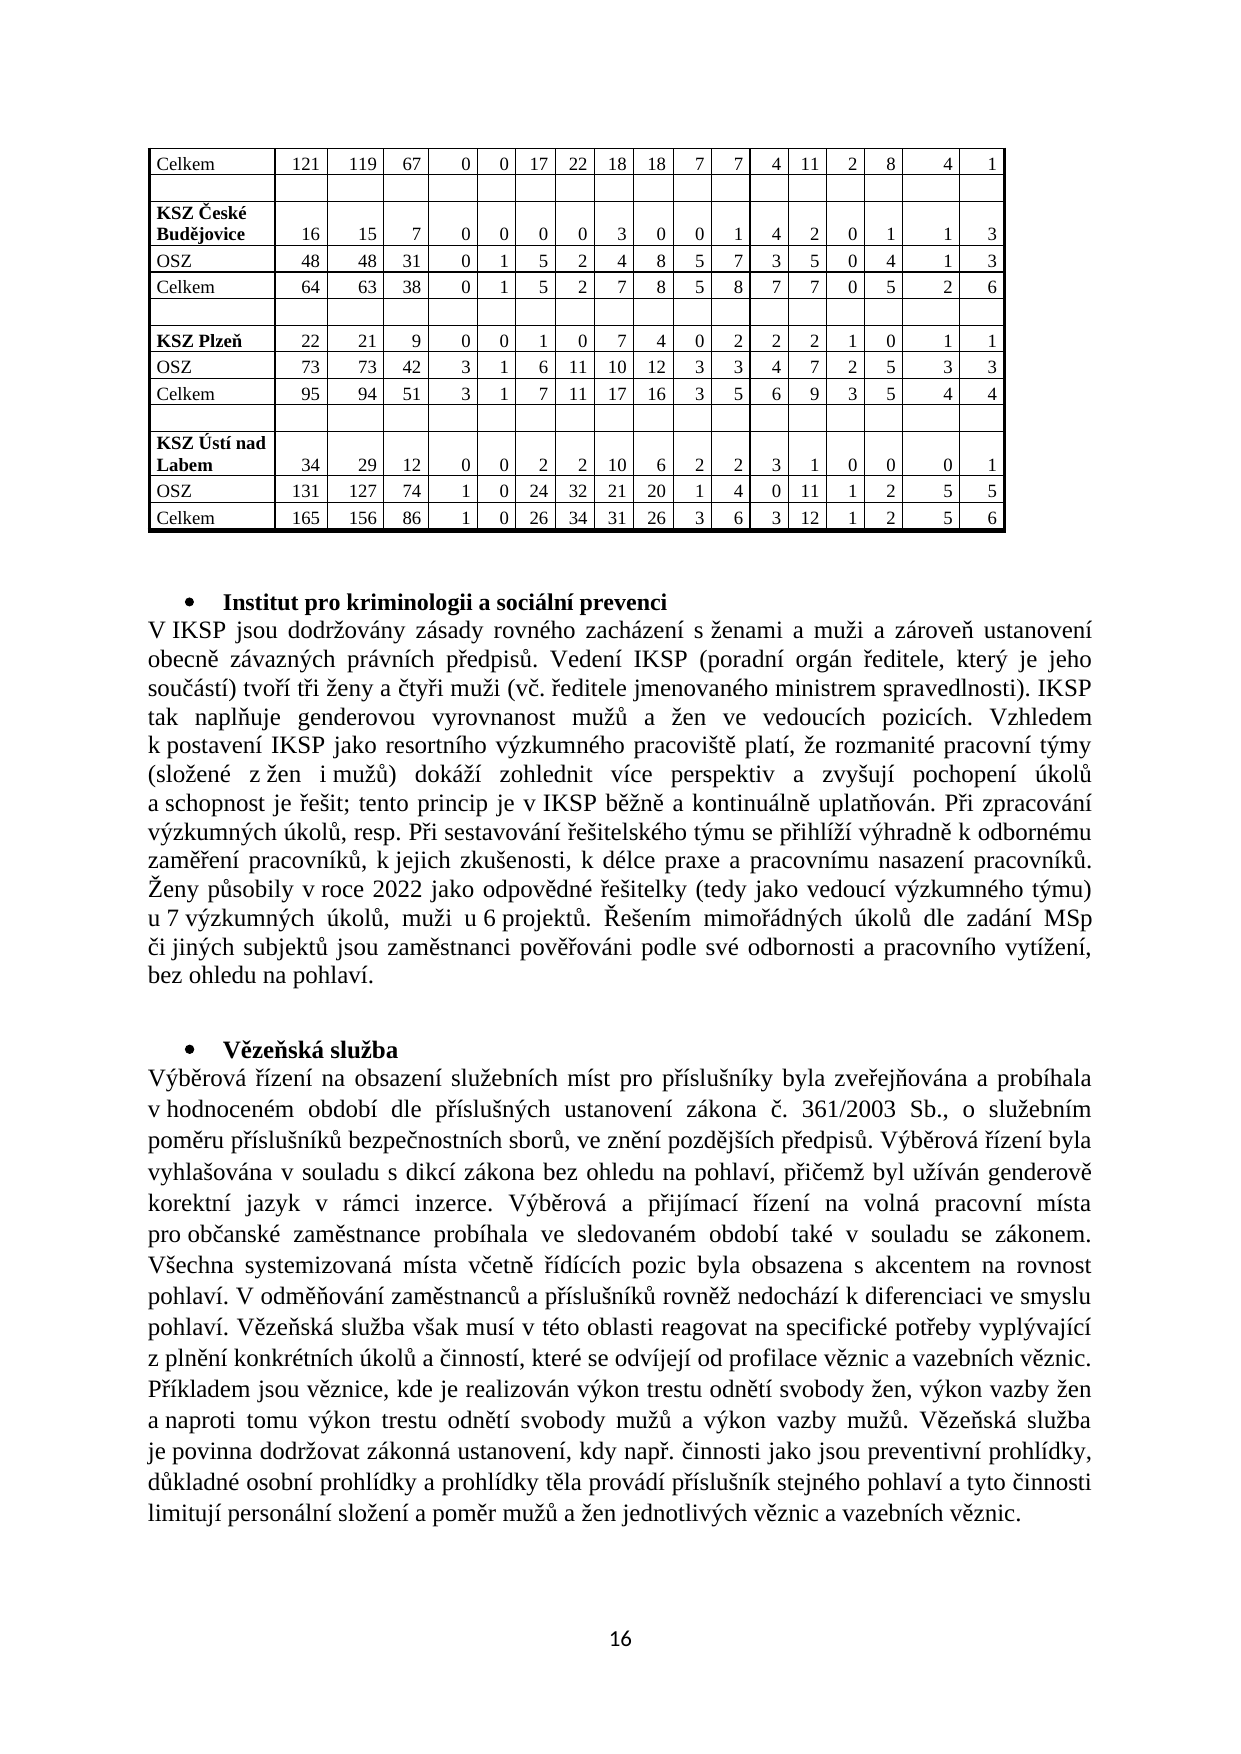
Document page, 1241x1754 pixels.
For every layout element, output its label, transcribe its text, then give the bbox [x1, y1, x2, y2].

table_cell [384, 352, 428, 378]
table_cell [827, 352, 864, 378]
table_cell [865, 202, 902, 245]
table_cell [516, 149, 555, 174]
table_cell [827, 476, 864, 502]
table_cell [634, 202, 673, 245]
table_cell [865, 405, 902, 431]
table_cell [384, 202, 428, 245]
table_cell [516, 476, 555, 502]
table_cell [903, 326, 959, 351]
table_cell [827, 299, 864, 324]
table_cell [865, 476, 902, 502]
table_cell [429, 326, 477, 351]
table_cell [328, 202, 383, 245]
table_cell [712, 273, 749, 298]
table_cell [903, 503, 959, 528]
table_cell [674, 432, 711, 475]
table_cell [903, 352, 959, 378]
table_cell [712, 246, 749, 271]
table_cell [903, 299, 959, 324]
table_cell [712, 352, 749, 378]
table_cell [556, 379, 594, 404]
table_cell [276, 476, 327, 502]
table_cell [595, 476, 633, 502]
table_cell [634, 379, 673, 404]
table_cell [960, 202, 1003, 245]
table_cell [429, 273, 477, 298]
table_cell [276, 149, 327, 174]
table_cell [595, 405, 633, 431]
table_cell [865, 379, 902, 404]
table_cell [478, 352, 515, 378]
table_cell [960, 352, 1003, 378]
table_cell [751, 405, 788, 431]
list Institut pro kriminologii a sociální prevenci [185, 588, 1093, 616]
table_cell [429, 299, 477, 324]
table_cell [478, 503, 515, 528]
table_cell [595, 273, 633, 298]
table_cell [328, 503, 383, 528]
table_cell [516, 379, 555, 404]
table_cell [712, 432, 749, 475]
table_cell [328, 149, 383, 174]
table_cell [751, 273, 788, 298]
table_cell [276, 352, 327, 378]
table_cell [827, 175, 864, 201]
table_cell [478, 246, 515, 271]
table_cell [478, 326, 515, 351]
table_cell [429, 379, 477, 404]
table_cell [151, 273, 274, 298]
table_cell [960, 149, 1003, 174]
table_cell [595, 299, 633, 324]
list Vězeňská služba [185, 1035, 1093, 1063]
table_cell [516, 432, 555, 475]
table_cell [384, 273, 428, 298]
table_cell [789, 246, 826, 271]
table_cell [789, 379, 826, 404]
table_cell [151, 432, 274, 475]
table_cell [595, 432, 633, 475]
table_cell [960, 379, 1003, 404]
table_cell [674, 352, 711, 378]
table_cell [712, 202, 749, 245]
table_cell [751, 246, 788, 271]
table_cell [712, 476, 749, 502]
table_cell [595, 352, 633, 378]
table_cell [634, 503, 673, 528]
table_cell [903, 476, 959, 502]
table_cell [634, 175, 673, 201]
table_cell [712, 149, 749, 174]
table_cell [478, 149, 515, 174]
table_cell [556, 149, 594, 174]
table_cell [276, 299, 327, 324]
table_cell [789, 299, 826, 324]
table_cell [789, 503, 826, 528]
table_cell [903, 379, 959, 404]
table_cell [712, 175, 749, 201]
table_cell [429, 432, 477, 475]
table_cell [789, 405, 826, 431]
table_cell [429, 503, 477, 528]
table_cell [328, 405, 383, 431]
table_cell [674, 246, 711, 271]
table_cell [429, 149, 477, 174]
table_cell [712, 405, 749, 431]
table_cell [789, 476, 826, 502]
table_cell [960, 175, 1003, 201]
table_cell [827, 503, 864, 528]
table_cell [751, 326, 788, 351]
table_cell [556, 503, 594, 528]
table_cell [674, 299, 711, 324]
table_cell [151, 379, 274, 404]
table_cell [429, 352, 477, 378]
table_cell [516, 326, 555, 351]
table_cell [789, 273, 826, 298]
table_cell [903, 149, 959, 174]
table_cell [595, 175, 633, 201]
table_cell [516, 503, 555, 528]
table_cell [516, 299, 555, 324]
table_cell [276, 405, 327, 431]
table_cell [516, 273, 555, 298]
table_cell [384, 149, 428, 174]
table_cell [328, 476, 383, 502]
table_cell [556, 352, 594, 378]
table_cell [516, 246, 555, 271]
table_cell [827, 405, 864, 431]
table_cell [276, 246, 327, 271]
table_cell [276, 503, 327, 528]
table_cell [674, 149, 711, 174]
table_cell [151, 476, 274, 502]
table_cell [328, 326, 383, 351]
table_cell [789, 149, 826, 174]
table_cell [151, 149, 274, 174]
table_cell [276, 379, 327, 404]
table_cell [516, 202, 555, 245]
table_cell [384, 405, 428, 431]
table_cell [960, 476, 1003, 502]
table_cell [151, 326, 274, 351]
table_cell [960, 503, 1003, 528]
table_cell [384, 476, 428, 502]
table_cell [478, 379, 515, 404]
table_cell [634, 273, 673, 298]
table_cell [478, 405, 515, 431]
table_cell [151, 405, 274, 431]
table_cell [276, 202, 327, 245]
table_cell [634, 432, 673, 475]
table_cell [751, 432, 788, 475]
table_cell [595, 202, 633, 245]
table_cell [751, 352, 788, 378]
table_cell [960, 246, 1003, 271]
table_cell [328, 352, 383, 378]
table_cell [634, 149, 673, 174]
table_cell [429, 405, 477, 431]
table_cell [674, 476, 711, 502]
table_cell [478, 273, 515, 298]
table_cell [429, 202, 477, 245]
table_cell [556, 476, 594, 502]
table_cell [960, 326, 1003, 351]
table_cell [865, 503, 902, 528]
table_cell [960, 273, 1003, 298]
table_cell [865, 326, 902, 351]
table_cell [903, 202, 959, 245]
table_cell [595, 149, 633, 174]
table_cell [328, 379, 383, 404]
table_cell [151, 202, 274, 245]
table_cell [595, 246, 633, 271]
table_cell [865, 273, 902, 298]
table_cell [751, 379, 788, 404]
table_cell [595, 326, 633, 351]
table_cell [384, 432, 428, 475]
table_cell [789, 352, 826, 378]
text Výběrová řízení na obsazení služebních míst pro příslušníky byla zveřejňována a probíhala v hodnoceném období dle příslušných ustanovení zákona č. 361/2003 Sb., o služebním poměru příslušníků bezpečnostních sborů, ve znění pozdějších předpisů. Výběrová řízení byla vyhlašována v souladu s dikcí zákona bez ohledu na pohlaví, přičemž byl užíván genderově korektní jazyk v rámci inzerce. Výběrová a přijímací řízení na volná pracovní místa pro občanské zaměstnance probíhala ve sledovaném období také v souladu se zákonem. Všechna systemizovaná místa včetně řídících pozic byla obsazena s akcentem na rovnost pohlaví. V odměňování zaměstnanců a příslušníků rovněž nedochází k diferenciaci ve smyslu pohlaví. Vězeňská služba však musí v této oblasti reagovat na specifické potřeby vyplývající z plnění konkrétních úkolů a činností, které se odvíjejí od profilace věznic a vazebních věznic. Příkladem jsou věznice, kde je realizován výkon trestu odnětí svobody žen, výkon vazby žen a naproti tomu výkon trestu odnětí svobody mužů a výkon vazby mužů. Vězeňská služba je povinna dodržovat zákonná ustanovení, kdy např. činnosti jako jsou preventivní prohlídky, důkladné osobní prohlídky a prohlídky těla provádí příslušník stejného pohlaví a tyto činnosti limitují personální složení a poměr mužů a žen jednotlivých věznic a vazebních věznic. [148, 1063, 1093, 1527]
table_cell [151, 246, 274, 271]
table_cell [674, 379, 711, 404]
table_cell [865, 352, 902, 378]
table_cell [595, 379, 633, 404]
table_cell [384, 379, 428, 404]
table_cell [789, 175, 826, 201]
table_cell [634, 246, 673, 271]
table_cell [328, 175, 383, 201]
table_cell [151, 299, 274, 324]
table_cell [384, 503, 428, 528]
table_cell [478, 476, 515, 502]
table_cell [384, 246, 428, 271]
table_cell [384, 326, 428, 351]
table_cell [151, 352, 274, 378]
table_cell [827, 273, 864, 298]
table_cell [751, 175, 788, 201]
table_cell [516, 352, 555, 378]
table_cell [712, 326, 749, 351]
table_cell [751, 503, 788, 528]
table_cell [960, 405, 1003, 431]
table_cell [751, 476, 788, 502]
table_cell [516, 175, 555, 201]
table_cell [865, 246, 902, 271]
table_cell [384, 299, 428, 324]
text V IKSP jsou dodržovány zásady rovného zacházení s ženami a muži a zároveň ustanovení obecně závazných právních předpisů. Vedení IKSP (poradní orgán ředitele, který je jeho součástí) tvoří tři ženy a čtyři muži (vč. ředitele jmenovaného ministrem spravedlnosti). IKSP tak naplňuje genderovou vyrovnanost mužů a žen ve vedoucích pozicích. Vzhledem k postavení IKSP jako resortního výzkumného pracoviště platí, že rozmanité pracovní týmy (složené z žen i mužů) dokáží zohlednit více perspektiv a zvyšují pochopení úkolů a schopnost je řešit; tento princip je v IKSP běžně a kontinuálně uplatňován. Při zpracování výzkumných úkolů, resp. Při sestavování řešitelského týmu se přihlíží výhradně k odbornému zaměření pracovníků, k jejich zkušenosti, k délce praxe a pracovnímu nasazení pracovníků. Ženy působily v roce 2022 jako odpovědné řešitelky (tedy jako vedoucí výzkumného týmu) u 7 výzkumných úkolů, muži u 6 projektů. Řešením mimořádných úkolů dle zadání MSp či jiných subjektů jsou zaměstnanci pověřováni podle své odbornosti a pracovního vytížení, bez ohledu na pohlaví. [148, 616, 1093, 989]
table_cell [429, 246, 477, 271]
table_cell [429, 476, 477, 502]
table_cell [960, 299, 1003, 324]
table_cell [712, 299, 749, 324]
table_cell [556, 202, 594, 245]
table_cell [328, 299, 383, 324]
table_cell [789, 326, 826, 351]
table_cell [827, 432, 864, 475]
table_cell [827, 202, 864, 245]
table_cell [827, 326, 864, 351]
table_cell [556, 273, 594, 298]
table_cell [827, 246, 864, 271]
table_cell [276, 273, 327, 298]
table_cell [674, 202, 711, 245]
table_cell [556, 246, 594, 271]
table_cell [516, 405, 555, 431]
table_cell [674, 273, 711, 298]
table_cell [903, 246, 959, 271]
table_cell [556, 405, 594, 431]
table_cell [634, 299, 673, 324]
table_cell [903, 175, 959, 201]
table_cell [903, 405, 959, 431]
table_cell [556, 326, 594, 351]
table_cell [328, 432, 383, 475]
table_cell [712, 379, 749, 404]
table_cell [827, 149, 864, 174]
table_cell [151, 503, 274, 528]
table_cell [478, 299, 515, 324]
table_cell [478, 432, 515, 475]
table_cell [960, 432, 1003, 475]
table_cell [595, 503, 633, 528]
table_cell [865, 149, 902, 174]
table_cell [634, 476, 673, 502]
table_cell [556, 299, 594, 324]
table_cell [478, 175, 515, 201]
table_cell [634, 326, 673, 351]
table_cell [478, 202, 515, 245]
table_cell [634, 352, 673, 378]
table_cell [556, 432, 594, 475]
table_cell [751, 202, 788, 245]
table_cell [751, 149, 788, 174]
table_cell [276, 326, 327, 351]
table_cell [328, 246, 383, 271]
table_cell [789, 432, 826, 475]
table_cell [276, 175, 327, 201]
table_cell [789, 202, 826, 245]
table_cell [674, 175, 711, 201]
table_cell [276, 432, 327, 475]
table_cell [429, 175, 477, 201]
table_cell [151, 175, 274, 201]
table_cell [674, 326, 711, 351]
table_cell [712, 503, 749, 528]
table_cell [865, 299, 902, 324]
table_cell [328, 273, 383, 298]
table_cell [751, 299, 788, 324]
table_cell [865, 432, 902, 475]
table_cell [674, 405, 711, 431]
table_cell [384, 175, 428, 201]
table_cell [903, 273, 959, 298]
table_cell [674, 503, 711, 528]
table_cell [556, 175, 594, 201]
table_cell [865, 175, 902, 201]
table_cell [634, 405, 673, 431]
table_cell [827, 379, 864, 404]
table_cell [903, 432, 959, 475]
